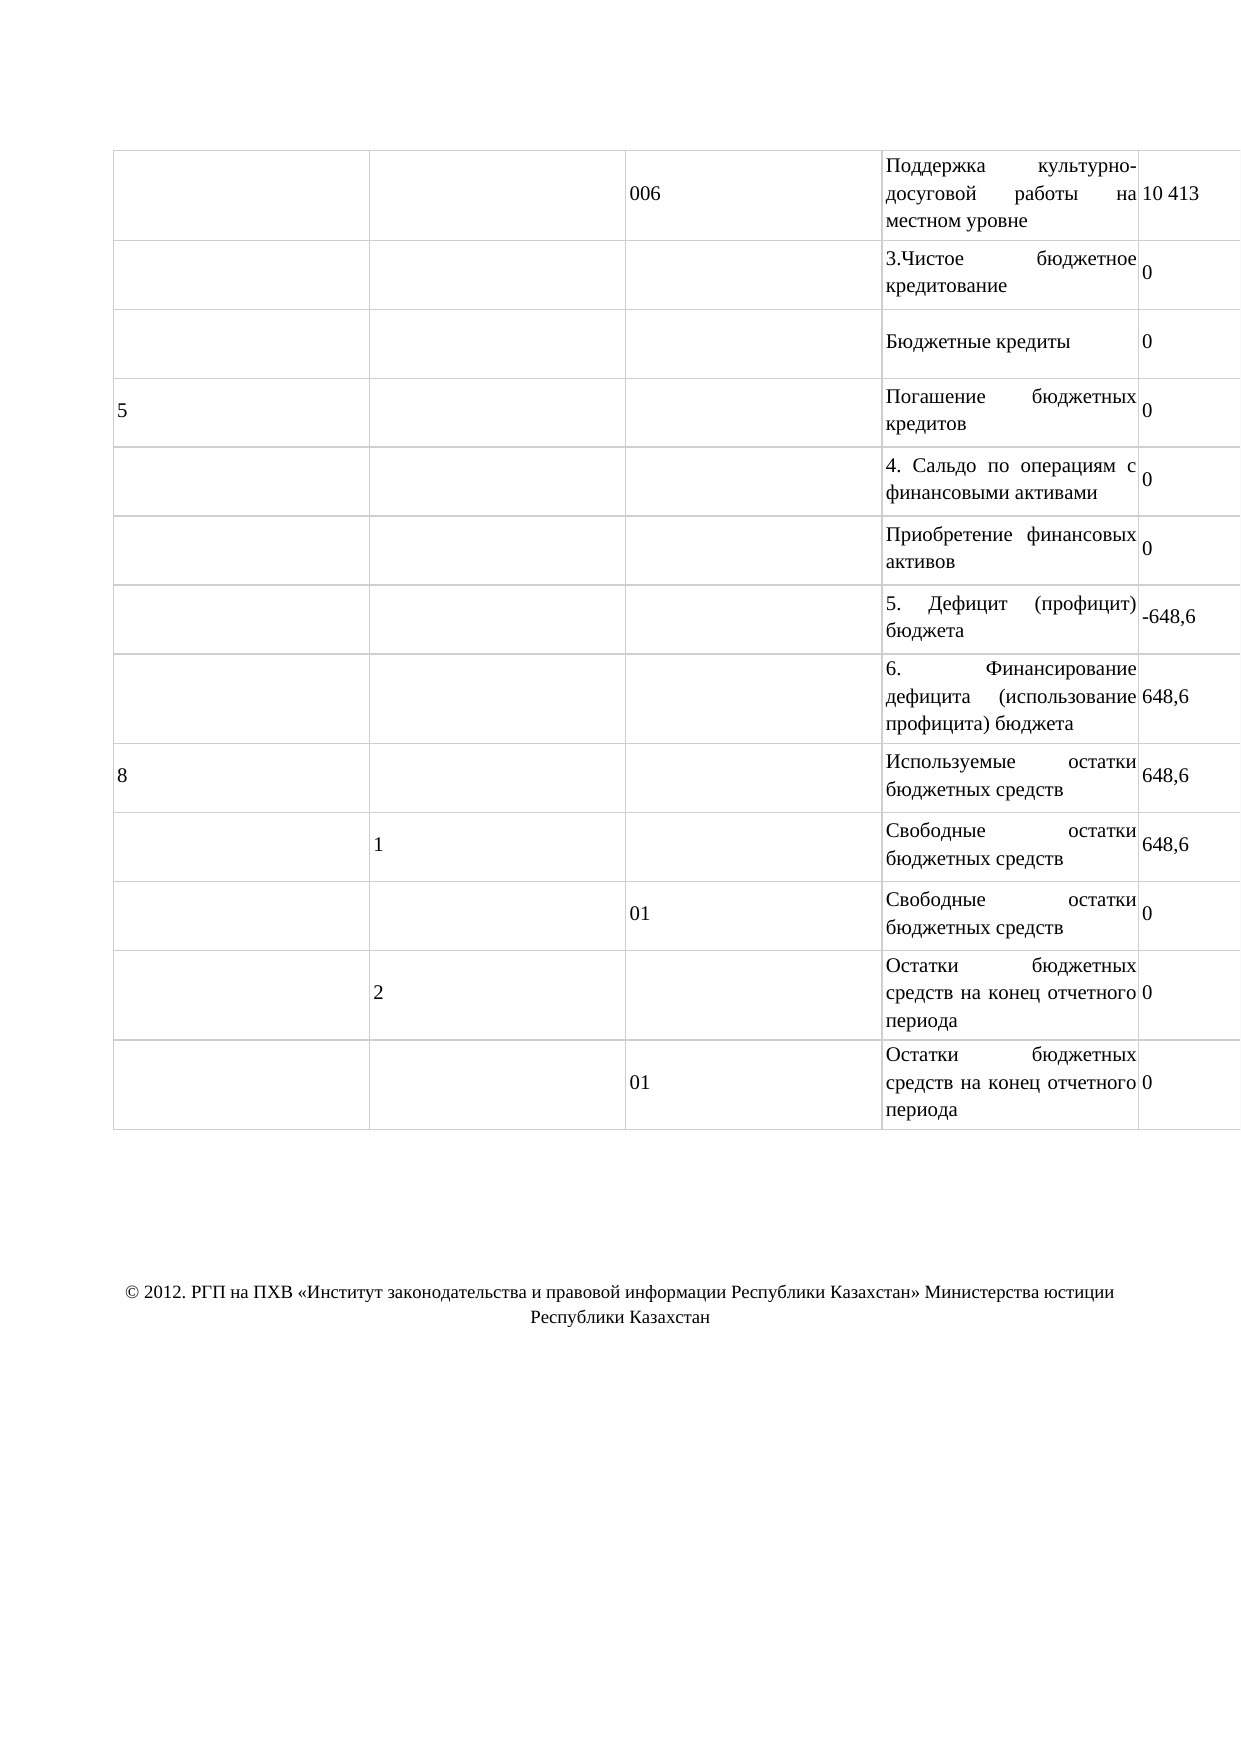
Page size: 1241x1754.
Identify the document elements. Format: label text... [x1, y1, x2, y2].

table_cell 648,6 [1139, 655, 1240, 743]
table_cell [370, 241, 625, 308]
table_cell 4. Сальдо по операциям с финансовыми активами [883, 448, 1138, 515]
table_cell 5. Дефицит (профицит) бюджета [883, 586, 1138, 653]
table_cell [626, 586, 881, 653]
table_cell Свободные остатки бюджетных средств [883, 882, 1138, 950]
table_cell 5 [114, 379, 369, 446]
table_cell [370, 517, 625, 584]
table_cell 006 [626, 151, 881, 239]
table_cell [370, 1041, 625, 1129]
table_cell [114, 882, 369, 950]
table_cell 6. Финансирование дефицита (использование профицита) бюджета [883, 655, 1138, 743]
table_cell Остатки бюджетных средств на конец отчетного периода [883, 951, 1138, 1039]
table_cell Погашение бюджетных кредитов [883, 379, 1138, 446]
table_cell Свободные остатки бюджетных средств [883, 813, 1138, 881]
table_cell 1 [370, 813, 625, 881]
table_cell [626, 951, 881, 1039]
table_cell Поддержка культурно-досуговой работы на местном уровне [883, 151, 1138, 239]
table_cell -648,6 [1139, 586, 1240, 653]
table_cell [114, 586, 369, 653]
table_cell 648,6 [1139, 813, 1240, 881]
table_cell [626, 517, 881, 584]
table_cell 10 413 [1139, 151, 1240, 239]
table_cell 0 [1139, 517, 1240, 584]
table_cell [626, 813, 881, 881]
table_cell 01 [626, 882, 881, 950]
table_cell 01 [626, 1041, 881, 1129]
table_cell [114, 951, 369, 1039]
table_cell [370, 151, 625, 239]
text © 2012. РГП на ПХВ «Институт законодательства и правовой информации Республики Казахстан» Министерства юстиции Республики Казахстан [112, 1281, 1128, 1328]
table_cell [626, 241, 881, 308]
table_cell [370, 744, 625, 812]
table_cell [370, 882, 625, 950]
table_cell [626, 310, 881, 377]
table_cell [114, 151, 369, 239]
table_cell [114, 655, 369, 743]
table_cell 0 [1139, 951, 1240, 1039]
table_cell [370, 310, 625, 377]
table_cell Приобретение финансовых активов [883, 517, 1138, 584]
table_cell Используемые остатки бюджетных средств [883, 744, 1138, 812]
table_cell [370, 655, 625, 743]
table_cell 3.Чистое бюджетное кредитование [883, 241, 1138, 308]
table_cell 0 [1139, 1041, 1240, 1129]
table_cell [626, 448, 881, 515]
table_cell 0 [1139, 310, 1240, 377]
table_cell 0 [1139, 882, 1240, 950]
table_cell 648,6 [1139, 744, 1240, 812]
table_cell 2 [370, 951, 625, 1039]
table_cell [114, 310, 369, 377]
table_cell [114, 448, 369, 515]
table_cell 0 [1139, 448, 1240, 515]
table_cell Бюджетные кредиты [883, 310, 1138, 377]
table_cell [370, 379, 625, 446]
table_cell 8 [114, 744, 369, 812]
table_cell 0 [1139, 241, 1240, 308]
table_cell [626, 379, 881, 446]
table_cell 0 [1139, 379, 1240, 446]
table_cell [370, 586, 625, 653]
table_cell [626, 744, 881, 812]
table_cell [114, 813, 369, 881]
table_cell [114, 241, 369, 308]
table_cell Остатки бюджетных средств на конец отчетного периода [883, 1041, 1138, 1129]
table_cell [626, 655, 881, 743]
table_cell [370, 448, 625, 515]
table_cell [114, 517, 369, 584]
table_cell [114, 1041, 369, 1129]
